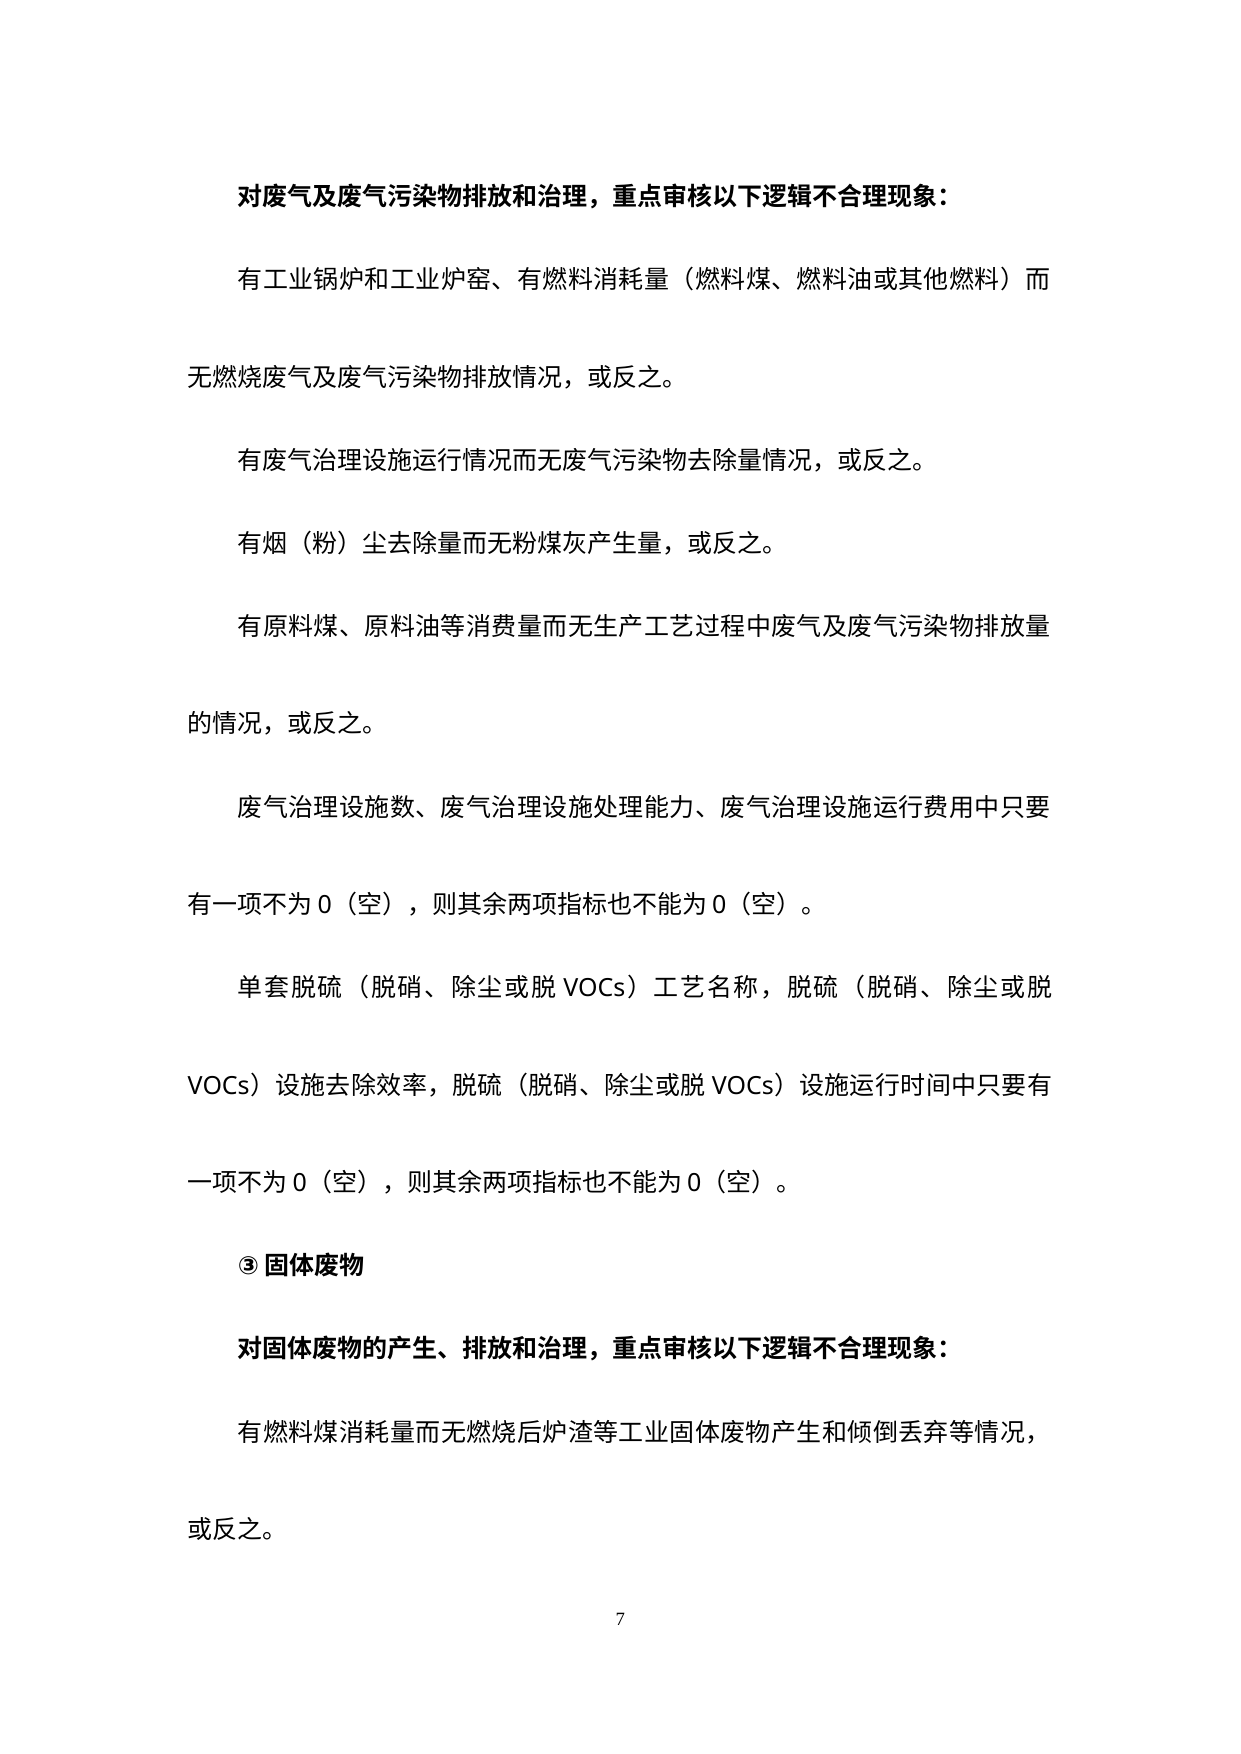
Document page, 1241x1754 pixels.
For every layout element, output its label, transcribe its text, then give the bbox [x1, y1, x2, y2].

text ③固体废物 [187, 1231, 1053, 1296]
text 有原料煤、原料油等消费量而无生产工艺过程中废气及废气污染物排放量的情况，或反之。 [187, 592, 1053, 754]
text 有工业锅炉和工业炉窑、有燃料消耗量（燃料煤、燃料油或其他燃料）而无燃烧废气及废气污染物排放情况，或反之。 [187, 245, 1053, 408]
text 有烟（粉）尘去除量而无粉煤灰产生量，或反之。 [187, 509, 1053, 574]
text 单套脱硫（脱硝、除尘或脱VOCs）工艺名称，脱硫（脱硝、除尘或脱VOCs）设施去除效率，脱硫（脱硝、除尘或脱VOCs）设施运行时间中只要有一项不为0（空），则其余两项指标也不能为0（空）。 [187, 953, 1053, 1213]
text 有废气治理设施运行情况而无废气污染物去除量情况，或反之。 [187, 426, 1053, 491]
text 废气治理设施数、废气治理设施处理能力、废气治理设施运行费用中只要有一项不为0（空），则其余两项指标也不能为0（空）。 [187, 773, 1053, 935]
text 对废气及废气污染物排放和治理，重点审核以下逻辑不合理现象： [187, 162, 1053, 227]
text 对固体废物的产生、排放和治理，重点审核以下逻辑不合理现象： [187, 1314, 1053, 1379]
text 有燃料煤消耗量而无燃烧后炉渣等工业固体废物产生和倾倒丢弃等情况，或反之。 [187, 1398, 1053, 1560]
